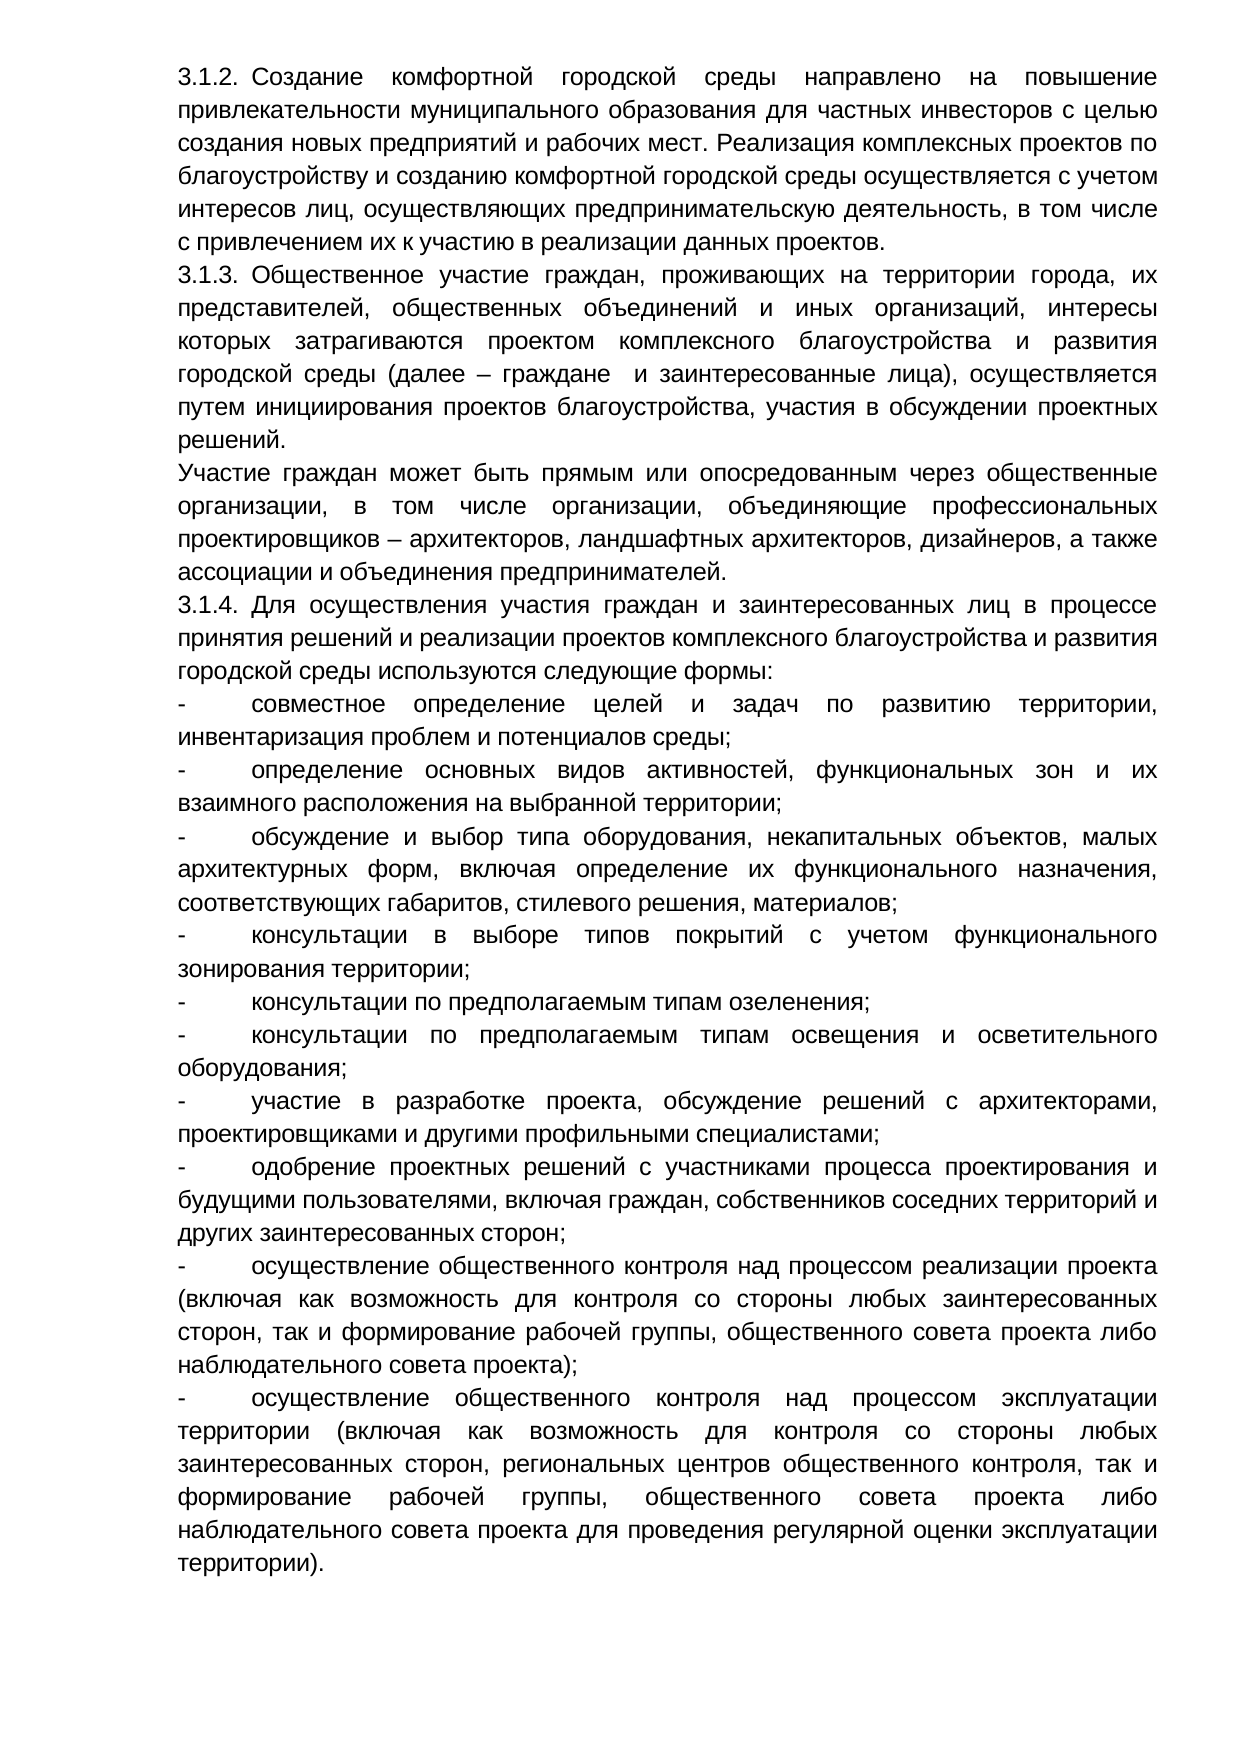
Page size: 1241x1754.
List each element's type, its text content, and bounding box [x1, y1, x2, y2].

text - участие в разработке проекта, обсуждение решений с архитекторами, проектировщиками и другими профильными специалистами; [177, 1083, 1158, 1149]
text 3.1.4. Для осуществления участия граждан и заинтересованных лиц в процессе принятия решений и реализации проектов комплексного благоустройства и развития городской среды используются следующие формы: [177, 587, 1158, 686]
text - обсуждение и выбор типа оборудования, некапитальных объектов, малых архитектурных форм, включая определение их функционального назначения, соответствующих габаритов, стилевого решения, материалов; [177, 818, 1158, 918]
text - консультации по предполагаемым типам освещения и осветительного оборудования; [177, 1017, 1158, 1083]
text - одобрение проектных решений с участниками процесса проектирования и будущими пользователями, включая граждан, собственников соседних территорий и других заинтересованных сторон; [177, 1149, 1158, 1248]
text - совместное определение целей и задач по развитию территории, инвентаризация проблем и потенциалов среды; [177, 686, 1158, 752]
text - консультации в выборе типов покрытий с учетом функционального зонирования территории; [177, 918, 1158, 984]
text Участие граждан может быть прямым или опосредованным через общественные организации, в том числе организации, объединяющие профессиональных проектировщиков – архитекторов, ландшафтных архитекторов, дизайнеров, а также ассоциации и объединения предпринимателей. [177, 455, 1158, 587]
text - осуществление общественного контроля над процессом реализации проекта (включая как возможность для контроля со стороны любых заинтересованных сторон, так и формирование рабочей группы, общественного совета проекта либо наблюдательного совета проекта); [177, 1248, 1158, 1380]
text 3.1.3. Общественное участие граждан, проживающих на территории города, их представителей, общественных объединений и иных организаций, интересы которых затрагиваются проектом комплексного благоустройства и развития городской среды (далее – граждане и заинтересованные лица), осуществляется путем инициирования проектов благоустройства, участия в обсуждении проектных решений. [177, 257, 1158, 455]
text - определение основных видов активностей, функциональных зон и их взаимного расположения на выбранной территории; [177, 752, 1158, 818]
text - консультации по предполагаемым типам озеленения; [177, 984, 1158, 1017]
text 3.1.2. Создание комфортной городской среды направлено на повышение привлекательности муниципального образования для частных инвесторов с целью создания новых предприятий и рабочих мест. Реализация комплексных проектов по благоустройству и созданию комфортной городской среды осуществляется с учетом интересов лиц, осуществляющих предпринимательскую деятельность, в том числе с привлечением их к участию в реализации данных проектов. [177, 59, 1158, 257]
text - осуществление общественного контроля над процессом эксплуатации территории (включая как возможность для контроля со стороны любых заинтересованных сторон, региональных центров общественного контроля, так и формирование рабочей группы, общественного совета проекта либо наблюдательного совета проекта для проведения регулярной оценки эксплуатации территории). [177, 1380, 1158, 1578]
